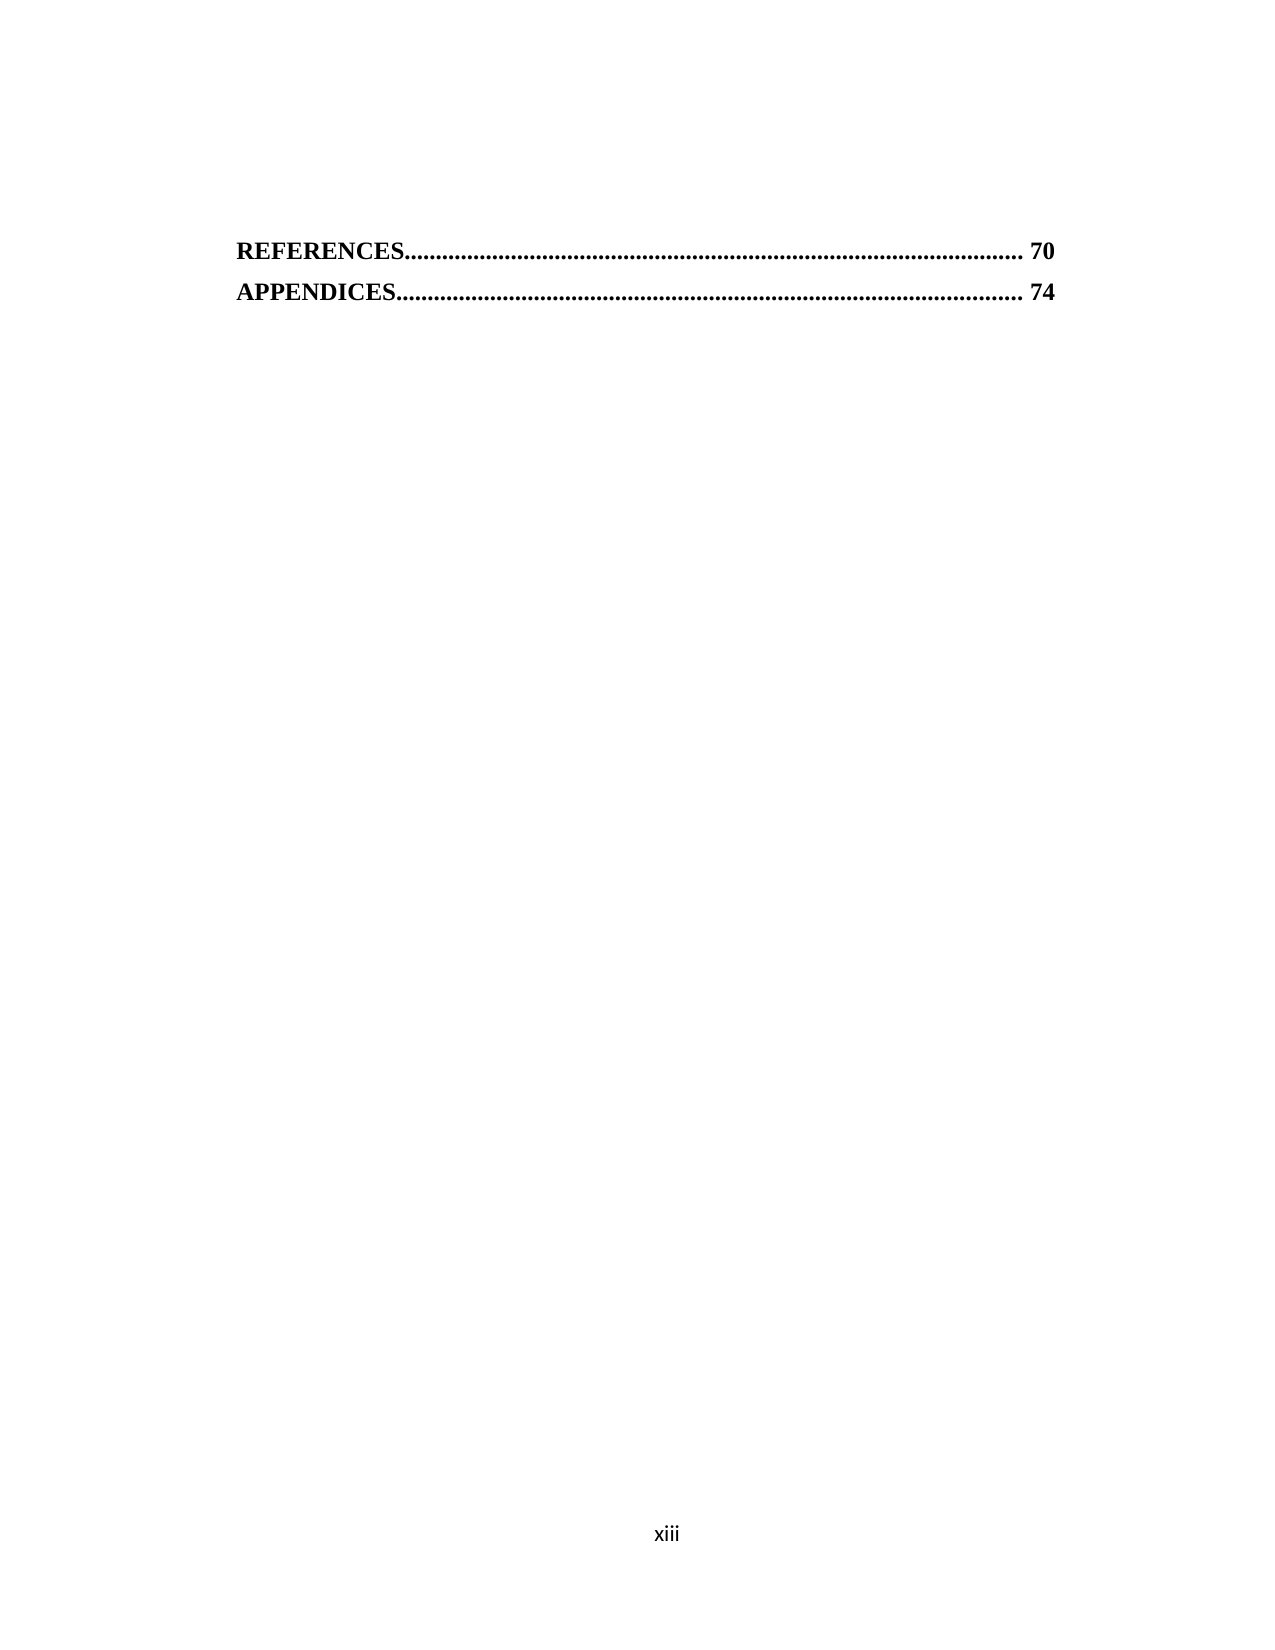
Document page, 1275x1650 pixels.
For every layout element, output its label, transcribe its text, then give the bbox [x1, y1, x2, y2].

text REFERENCES 70 [236, 236, 1098, 265]
text APPENDICES 74 [236, 277, 1098, 306]
